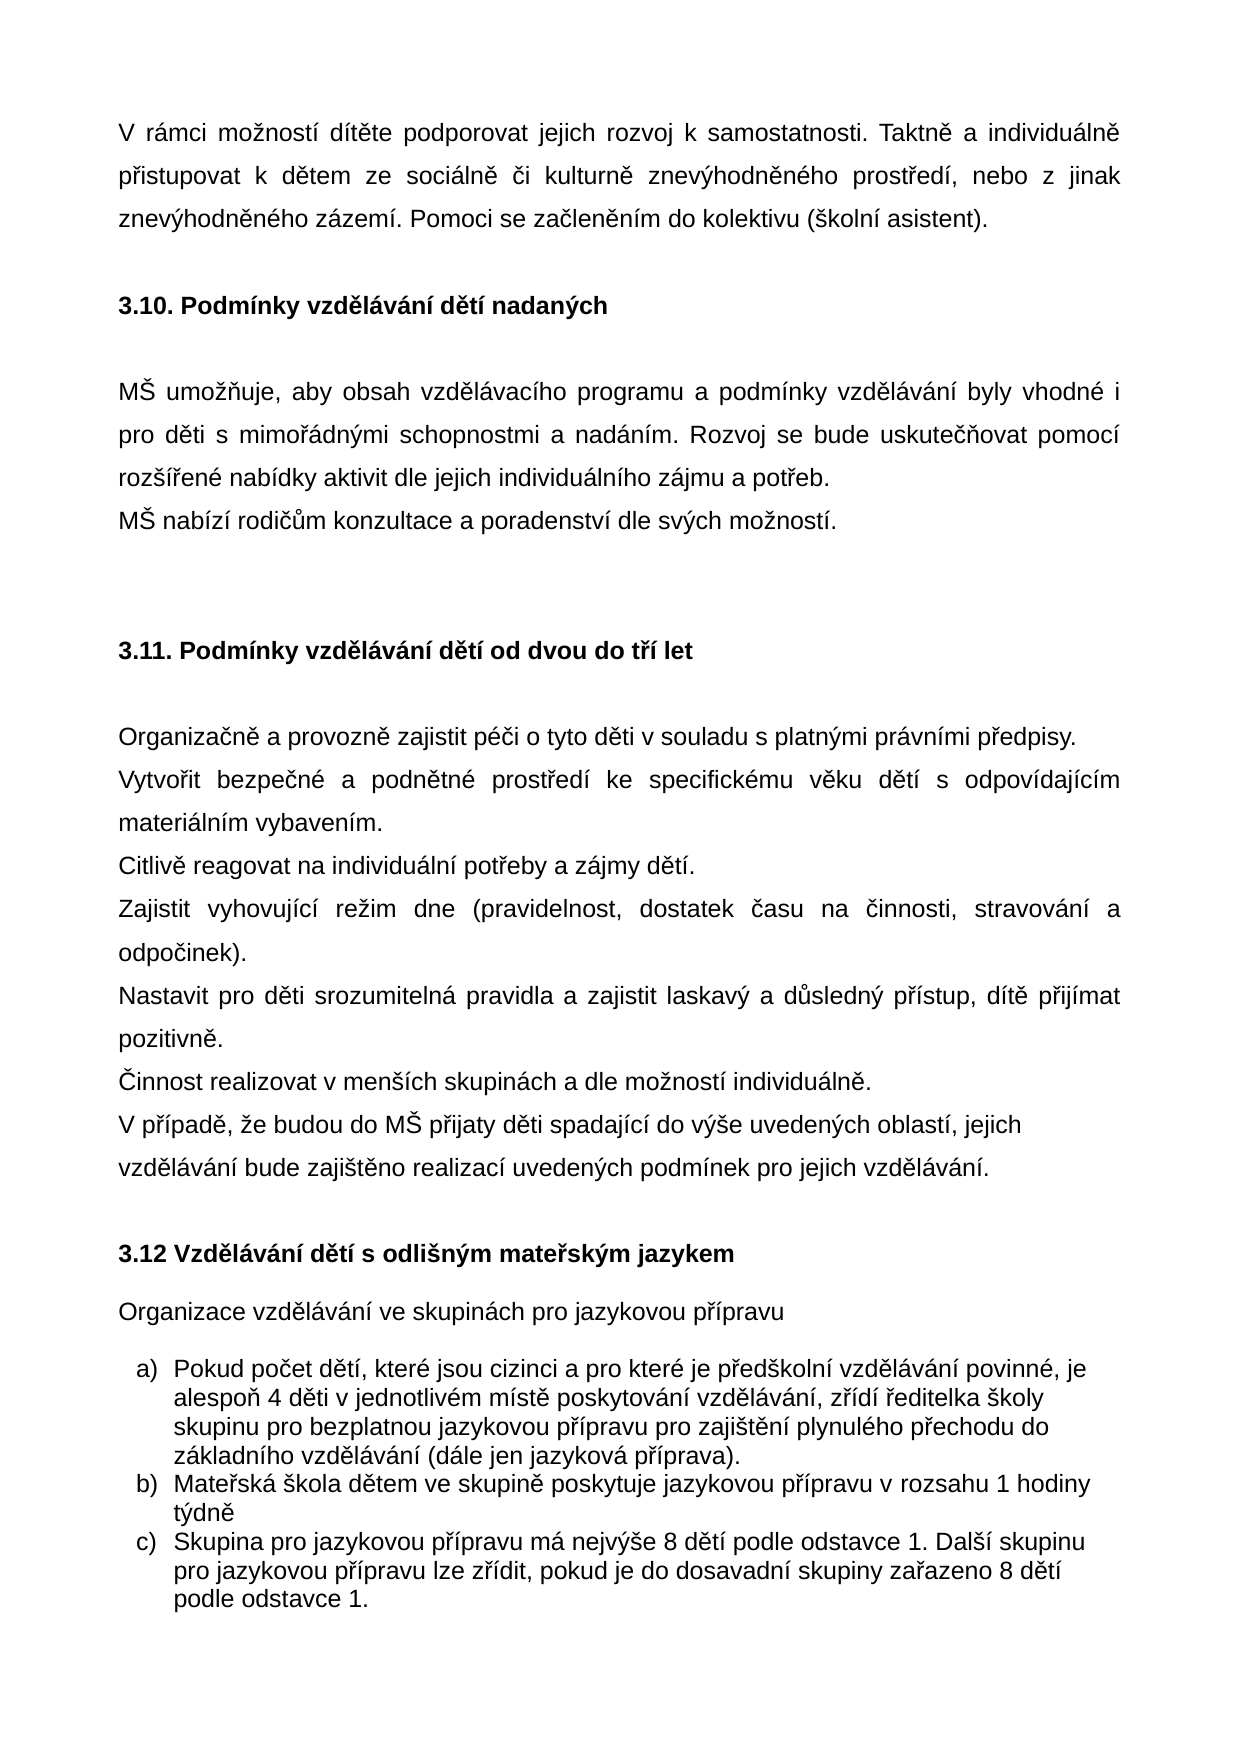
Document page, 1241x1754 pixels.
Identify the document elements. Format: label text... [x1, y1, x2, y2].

text V případě, že budou do MŠ přijaty děti spadající do výše uvedených oblastí, jejich [118, 1110, 1122, 1139]
list Vzdělávání dětí s odlišným mateřským jazykem [118, 1239, 1122, 1268]
text vzdělávání bude zajištěno realizací uvedených podmínek pro jejich vzdělávání. [118, 1153, 1122, 1182]
text Citlivě reagovat na individuální potřeby a zájmy dětí. [118, 851, 1122, 880]
text MŠ nabízí rodičům konzultace a poradenství dle svých možností. [118, 506, 1122, 535]
list Pokud počet dětí, které jsou cizinci a pro které je předškolní vzdělávání povinné, je alespoň 4 děti v jednotlivém místě poskytování vzdělávání, zřídí ředitelka školy skupinu pro bezplatnou jazykovou přípravu pro zajištění plynulého přechodu do základního vzdělávání (dále jen jazyková příprava). [136, 1354, 1122, 1469]
text 3.11. Podmínky vzdělávání dětí od dvou do tří let [118, 636, 1122, 664]
text V rámci možností dítěte podporovat jejich rozvoj k samostatnosti. Taktně a individuálně přistupovat k dětem ze sociálně či kulturně znevýhodněného prostředí, nebo z jinak znevýhodněného zázemí. Pomoci se začleněním do kolektivu (školní asistent). [118, 118, 1122, 233]
text Zajistit vyhovující režim dne (pravidelnost, dostatek času na činnosti, stravování a odpočinek). [118, 894, 1122, 966]
text 3.10. Podmínky vzdělávání dětí nadaných [118, 291, 1122, 319]
list Mateřská škola dětem ve skupině poskytuje jazykovou přípravu v rozsahu 1 hodiny týdně [136, 1469, 1122, 1527]
text Nastavit pro děti srozumitelná pravidla a zajistit laskavý a důsledný přístup, dítě přijímat pozitivně. [118, 981, 1122, 1052]
text Organizačně a provozně zajistit péči o tyto děti v souladu s platnými právními předpisy. [118, 722, 1122, 751]
text Organizace vzdělávání ve skupinách pro jazykovou přípravu [118, 1297, 1122, 1326]
text Činnost realizovat v menších skupinách a dle možností individuálně. [118, 1067, 1122, 1096]
text MŠ umožňuje, aby obsah vzdělávacího programu a podmínky vzdělávání byly vhodné i pro děti s mimořádnými schopnostmi a nadáním. Rozvoj se bude uskutečňovat pomocí rozšířené nabídky aktivit dle jejich individuálního zájmu a potřeb. [118, 377, 1122, 492]
list Skupina pro jazykovou přípravu má nejvýše 8 dětí podle odstavce 1. Další skupinu pro jazykovou přípravu lze zřídit, pokud je do dosavadní skupiny zařazeno 8 dětí podle odstavce 1. [136, 1527, 1122, 1613]
text Vytvořit bezpečné a podnětné prostředí ke specifickému věku dětí s odpovídajícím materiálním vybavením. [118, 765, 1122, 837]
